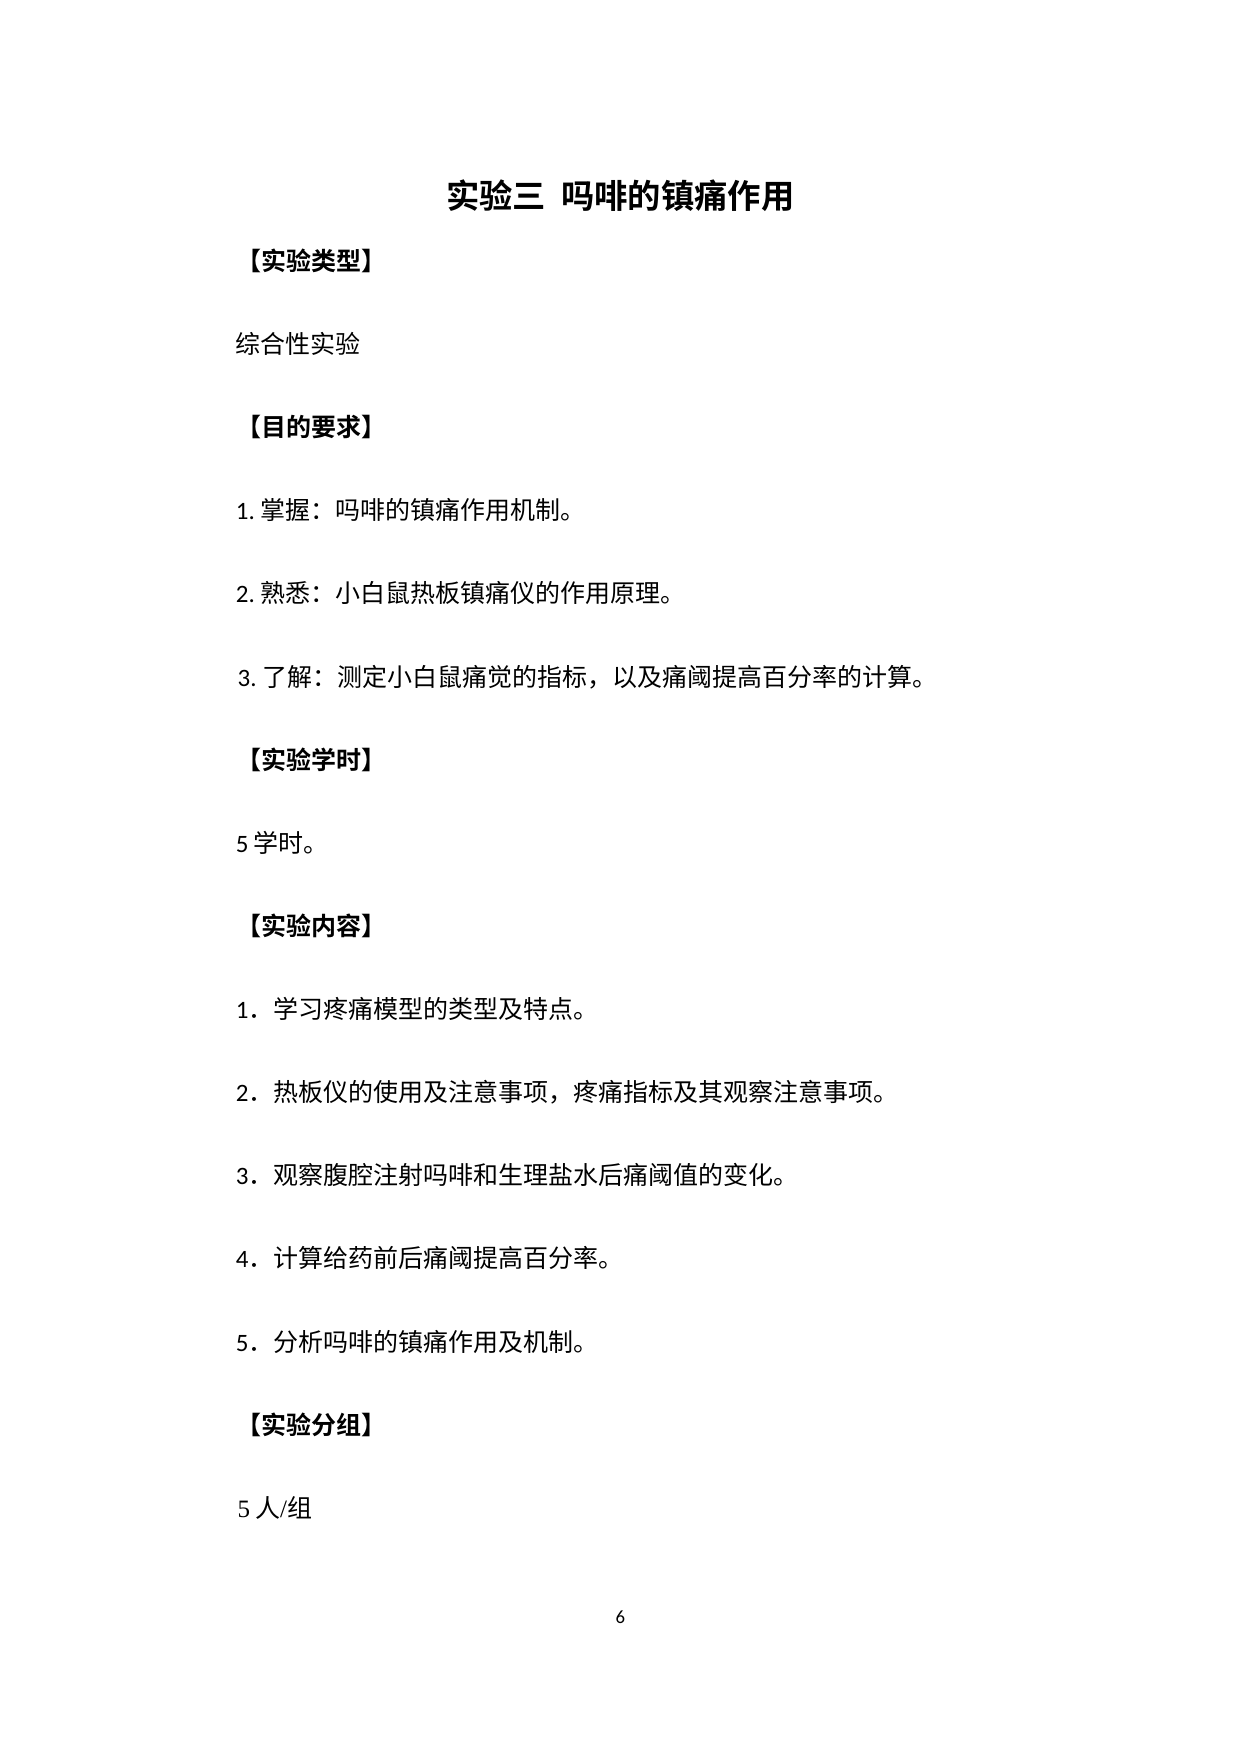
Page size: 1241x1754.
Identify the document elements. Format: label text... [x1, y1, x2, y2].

text 【目的要求】 [187, 393, 1053, 458]
text 2．热板仪的使用及注意事项，疼痛指标及其观察注意事项。 [187, 1058, 1053, 1123]
text 5人/组 [187, 1474, 1053, 1539]
text 4．计算给药前后痛阈提高百分率。 [187, 1224, 1053, 1289]
text 3．观察腹腔注射吗啡和生理盐水后痛阈值的变化。 [187, 1141, 1053, 1206]
text 【实验分组】 [187, 1391, 1053, 1456]
text 2. 熟悉：小白鼠热板镇痛仪的作用原理。 [187, 559, 1053, 624]
text 实验三 吗啡的镇痛作用 [187, 162, 1053, 227]
text 1．学习疼痛模型的类型及特点。 [187, 975, 1053, 1040]
text 【实验学时】 [187, 726, 1053, 791]
text 5．分析吗啡的镇痛作用及机制。 [187, 1308, 1053, 1373]
text 1. 掌握：吗啡的镇痛作用机制。 [187, 476, 1053, 541]
text 【实验内容】 [187, 892, 1053, 957]
text 【实验类型】 [187, 227, 1053, 292]
text 3. 了解：测定小白鼠痛觉的指标，以及痛阈提高百分率的计算。 [187, 643, 1053, 708]
text 5学时。 [187, 809, 1053, 874]
text 综合性实验 [187, 310, 1053, 375]
